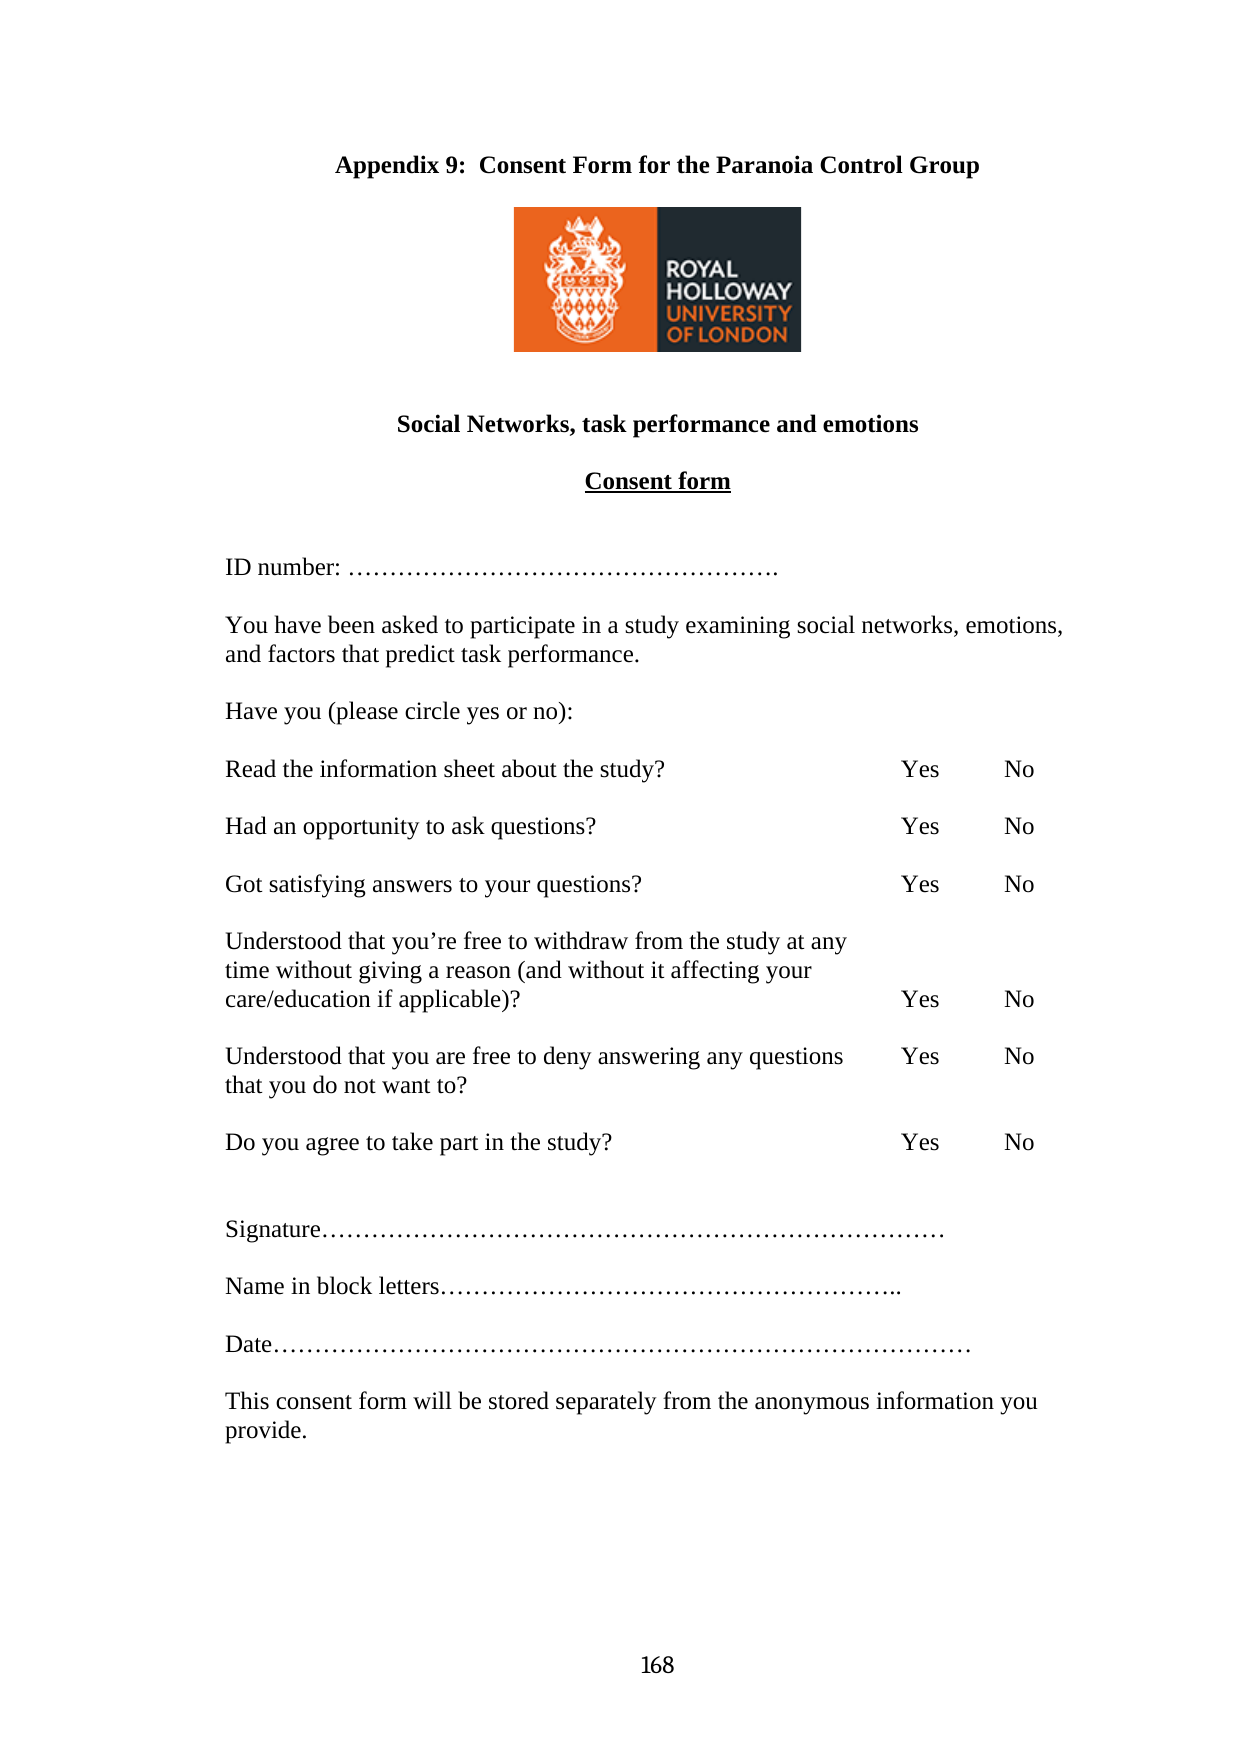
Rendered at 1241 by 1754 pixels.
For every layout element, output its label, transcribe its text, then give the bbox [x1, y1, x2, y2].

text This consent form will be stored separately from the anonymous information you provide. [225, 1386, 1090, 1444]
text Consent form [225, 466, 1090, 495]
text ID number: ……………………………………………. [225, 552, 1090, 581]
text Name in block letters……………………………………………….. [225, 1271, 1090, 1300]
text Date………………………………………………………………………… [225, 1329, 1090, 1357]
text Appendix 9: Consent Form for the Paranoia Control Group [225, 150, 1090, 179]
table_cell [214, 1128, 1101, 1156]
picture [513, 207, 802, 352]
text You have been asked to participate in a study examining social networks, emotions, and factors that predict task performance. [225, 610, 1090, 667]
text Signature………………………………………………………………… [225, 1214, 1090, 1242]
text Have you (please circle yes or no): [225, 696, 1090, 725]
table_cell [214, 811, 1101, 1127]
text Social Networks, task performance and emotions [225, 409, 1090, 437]
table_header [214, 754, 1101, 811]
